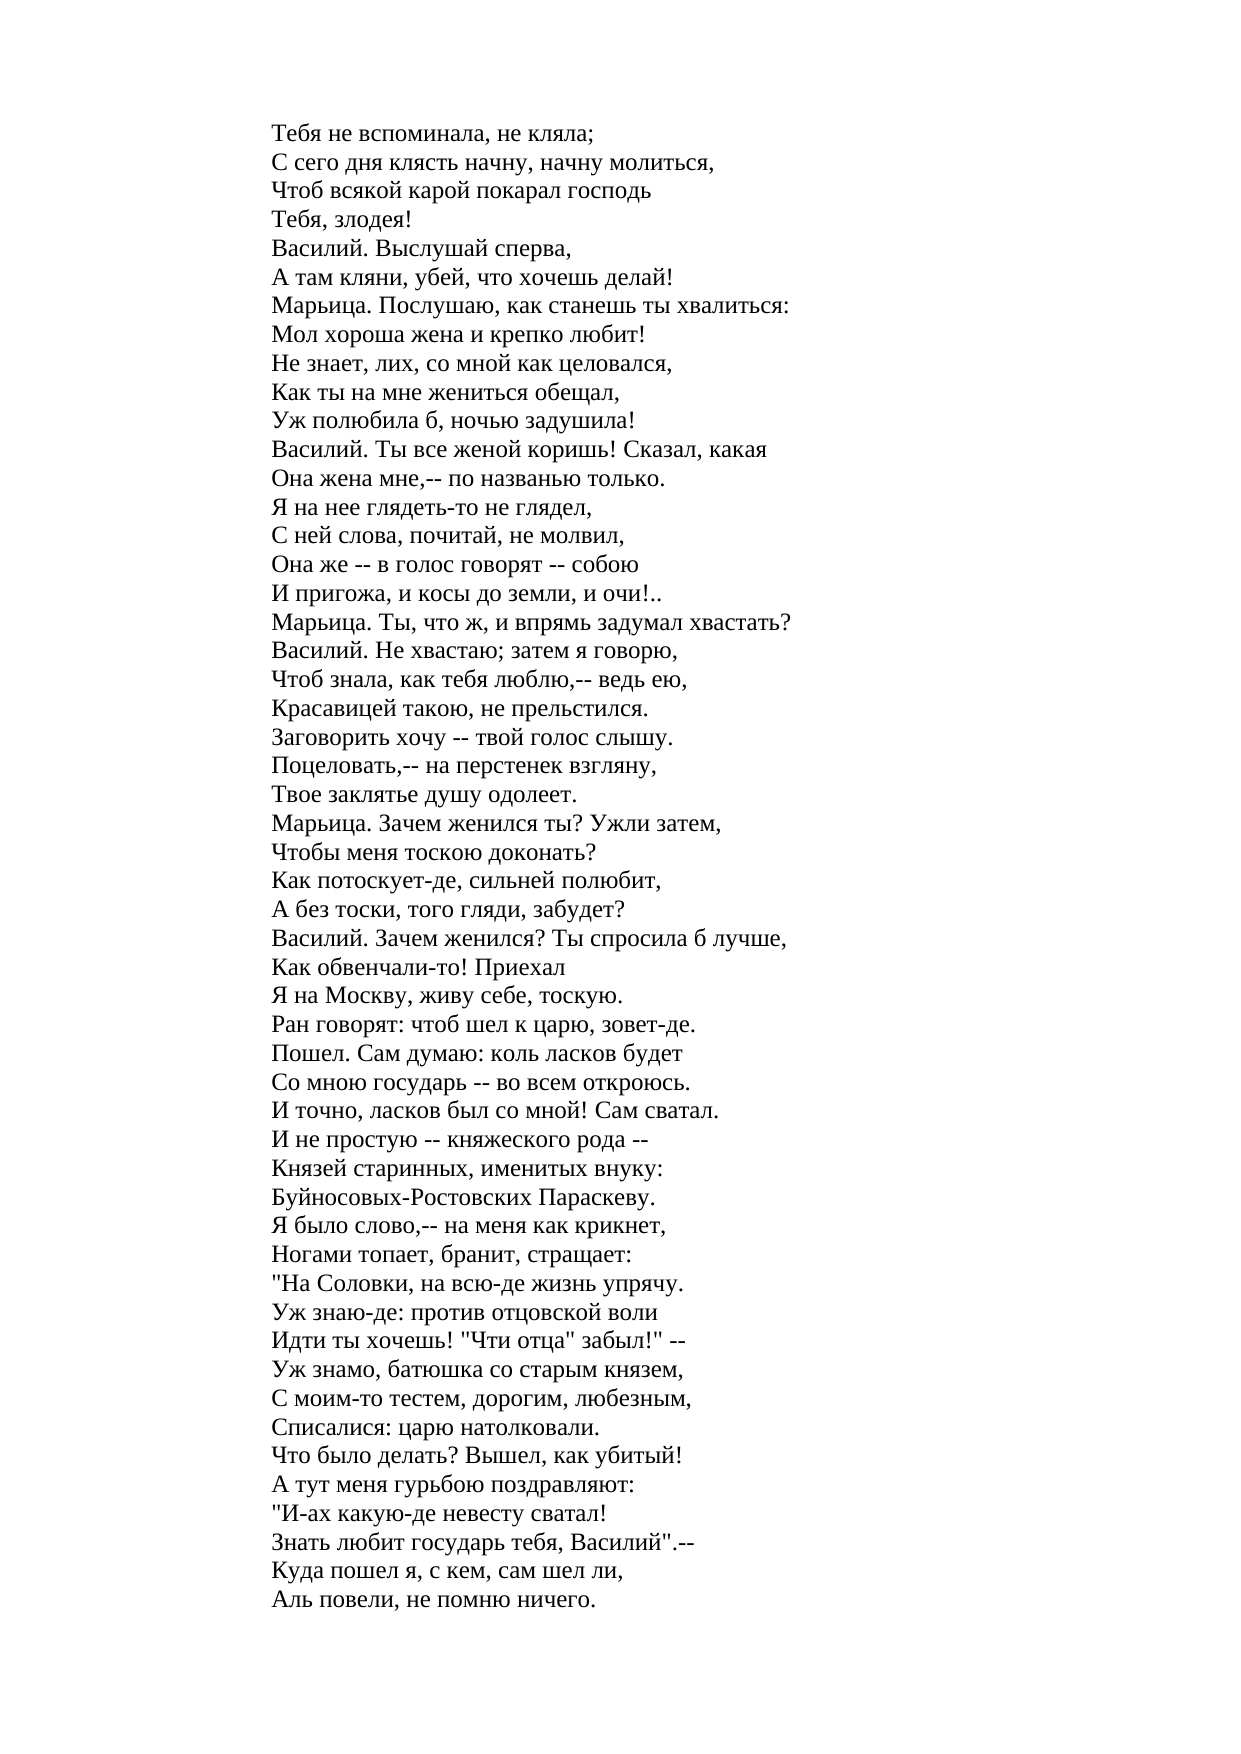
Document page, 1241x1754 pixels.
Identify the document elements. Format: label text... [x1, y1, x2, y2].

text Твое заклятье душу одолеет. [252, 779, 1152, 808]
text Что было делать? Вышел, как убитый! [252, 1441, 1152, 1469]
text Тебя, злодея! [252, 204, 1152, 233]
text Уж знаю-де: против отцовской воли [252, 1297, 1152, 1326]
text Чтоб знала, как тебя люблю,-- ведь ею, [252, 664, 1152, 693]
text Марьица. Послушаю, как станешь ты хвалиться: [252, 291, 1152, 319]
text Аль повели, не помню ничего. [252, 1584, 1152, 1613]
text Я было слово,-- на меня как крикнет, [252, 1211, 1152, 1239]
text Красавицей такою, не прельстился. [252, 693, 1152, 722]
text И не простую -- княжеского рода -- [252, 1124, 1152, 1153]
text Уж полюбила б, ночью задушила! [252, 406, 1152, 434]
text Марьица. Зачем женился ты? Ужли затем, [252, 808, 1152, 837]
text Не знает, лих, со мной как целовался, [252, 348, 1152, 377]
text С моим-то тестем, дорогим, любезным, [252, 1383, 1152, 1412]
text Ногами топает, бранит, стращает: [252, 1239, 1152, 1268]
text Василий. Зачем женился? Ты спросила б лучше, [252, 923, 1152, 952]
text А без тоски, того гляди, забудет? [252, 894, 1152, 923]
text Со мною государь -- во всем откроюсь. [252, 1067, 1152, 1096]
text Василий. Не хвастаю; затем я говорю, [252, 636, 1152, 664]
text Уж знамо, батюшка со старым князем, [252, 1354, 1152, 1383]
text Заговорить хочу -- твой голос слышу. [252, 722, 1152, 751]
text И пригожа, и косы до земли, и очи!.. [252, 578, 1152, 607]
text Василий. Выслушай сперва, [252, 233, 1152, 262]
text С ней слова, почитай, не молвил, [252, 521, 1152, 549]
text Василий. Ты все женой коришь! Сказал, какая [252, 434, 1152, 463]
text Как ты на мне жениться обещал, [252, 377, 1152, 406]
text Тебя не вспоминала, не кляла; [252, 118, 1152, 147]
text Как потоскует-де, сильней полюбит, [252, 866, 1152, 894]
text Как обвенчали-то! Приехал [252, 952, 1152, 981]
text Мол хороша жена и крепко любит! [252, 319, 1152, 348]
text Идти ты хочешь! "Чти отца" забыл!" -- [252, 1326, 1152, 1354]
text Знать любит государь тебя, Василий".-- [252, 1527, 1152, 1556]
text А тут меня гурьбою поздравляют: [252, 1469, 1152, 1498]
text "На Соловки, на всю-де жизнь упрячу. [252, 1268, 1152, 1297]
text Она же -- в голос говорят -- собою [252, 549, 1152, 578]
text И точно, ласков был со мной! Сам сватал. [252, 1096, 1152, 1124]
text Куда пошел я, с кем, сам шел ли, [252, 1556, 1152, 1584]
text Я на Москву, живу себе, тоскую. [252, 981, 1152, 1009]
text Списалися: царю натолковали. [252, 1412, 1152, 1441]
text "И-ах какую-де невесту сватал! [252, 1498, 1152, 1527]
text Буйносовых-Ростовских Параскеву. [252, 1182, 1152, 1211]
text Чтоб всякой карой покарал господь [252, 176, 1152, 204]
text Марьица. Ты, что ж, и впрямь задумал хвастать? [252, 607, 1152, 636]
text Поцеловать,-- на перстенек взгляну, [252, 751, 1152, 779]
text Пошел. Сам думаю: коль ласков будет [252, 1038, 1152, 1067]
text Я на нее глядеть-то не глядел, [252, 492, 1152, 521]
text Князей старинных, именитых внуку: [252, 1153, 1152, 1182]
text Она жена мне,-- по названью только. [252, 463, 1152, 492]
text Чтобы меня тоскою доконать? [252, 837, 1152, 866]
text Ран говорят: чтоб шел к царю, зовет-де. [252, 1009, 1152, 1038]
text С сего дня клясть начну, начну молиться, [252, 147, 1152, 176]
text А там кляни, убей, что хочешь делай! [252, 262, 1152, 291]
